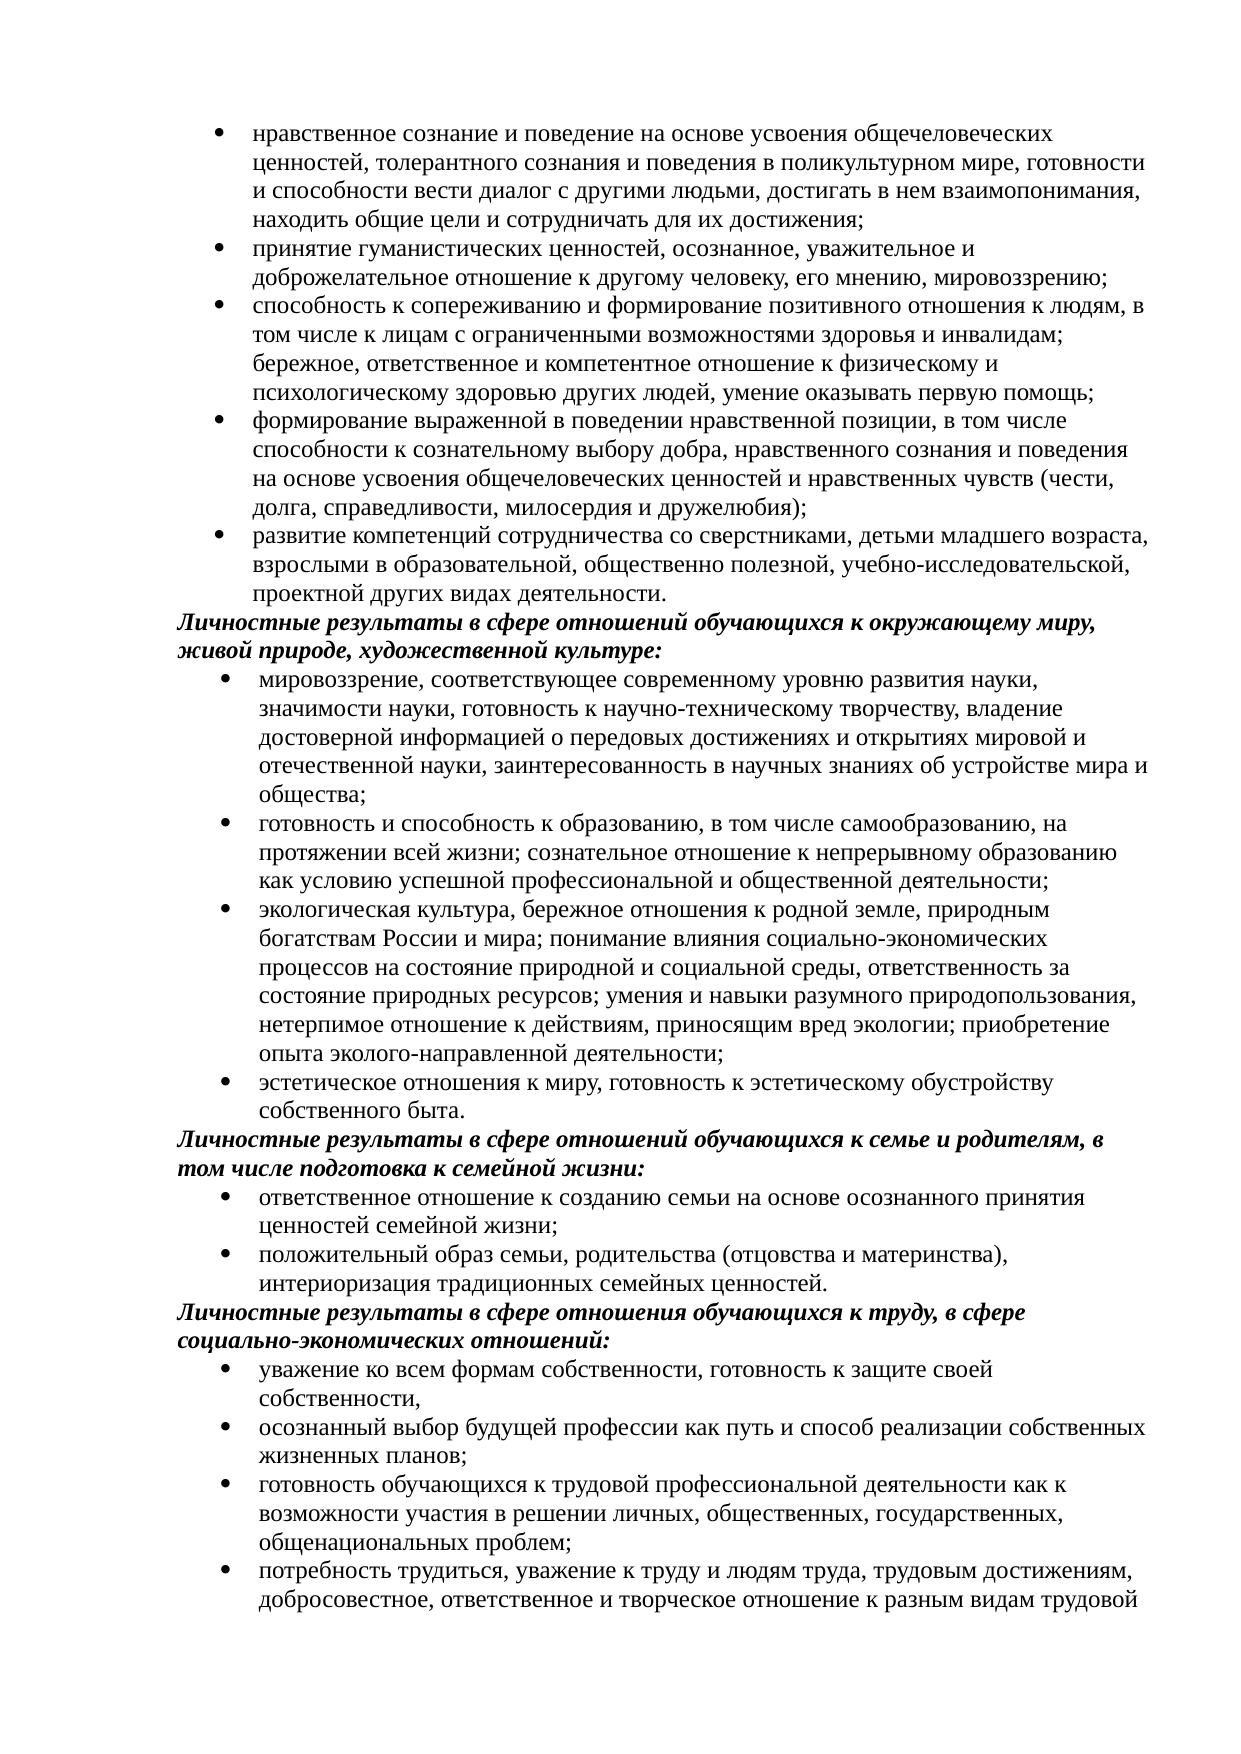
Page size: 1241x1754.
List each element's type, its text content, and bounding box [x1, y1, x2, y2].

list ответственное отношение к созданию семьи на основе осознанного принятия ценностей семейной жизни; [221, 1182, 1152, 1239]
list принятие гуманистических ценностей, осознанное, уважительное и доброжелательное отношение к другому человеку, его мнению, мировоззрению; [215, 233, 1152, 291]
list положительный образ семьи, родительства (отцовства и материнства), интериоризация традиционных семейных ценностей. [221, 1239, 1152, 1297]
list формирование выраженной в поведении нравственной позиции, в том числе способности к сознательному выбору добра, нравственного сознания и поведения на основе усвоения общечеловеческих ценностей и нравственных чувств (чести, долга, справедливости, милосердия и дружелюбия); [215, 406, 1152, 521]
list осознанный выбор будущей профессии как путь и способ реализации собственных жизненных планов; [221, 1412, 1152, 1469]
list уважение ко всем формам собственности, готовность к защите своей собственности, [221, 1354, 1152, 1412]
list эстетическое отношения к миру, готовность к эстетическому обустройству собственного быта. [221, 1067, 1152, 1124]
text Личностные результаты в сфере отношений обучающихся к окружающему миру, живой природе, художественной культуре: [177, 607, 1152, 664]
list готовность обучающихся к трудовой профессиональной деятельности как к возможности участия в решении личных, общественных, государственных, общенациональных проблем; [221, 1469, 1152, 1556]
list нравственное сознание и поведение на основе усвоения общечеловеческих ценностей, толерантного сознания и поведения в поликультурном мире, готовности и способности вести диалог с другими людьми, достигать в нем взаимопонимания, находить общие цели и сотрудничать для их достижения; [215, 118, 1152, 233]
list мировоззрение, соответствующее современному уровню развития науки, значимости науки, готовность к научно-техническому творчеству, владение достоверной информацией о передовых достижениях и открытиях мировой и отечественной науки, заинтересованность в научных знаниях об устройстве мира и общества; [221, 664, 1152, 808]
list развитие компетенций сотрудничества со сверстниками, детьми младшего возраста, взрослыми в образовательной, общественно полезной, учебно-исследовательской, проектной других видах деятельности. [215, 521, 1152, 607]
text Личностные результаты в сфере отношения обучающихся к труду, в сфере социально-экономических отношений: [177, 1297, 1152, 1354]
list экологическая культура, бережное отношения к родной земле, природным богатствам России и мира; понимание влияния социально-экономических процессов на состояние природной и социальной среды, ответственность за состояние природных ресурсов; умения и навыки разумного природопользования, нетерпимое отношение к действиям, приносящим вред экологии; приобретение опыта эколого-направленной деятельности; [221, 894, 1152, 1067]
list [221, 1556, 1152, 1613]
text Личностные результаты в сфере отношений обучающихся к семье и родителям, в том числе подготовка к семейной жизни: [177, 1124, 1152, 1182]
list способность к сопереживанию и формирование позитивного отношения к людям, в том числе к лицам с ограниченными возможностями здоровья и инвалидам; бережное, ответственное и компетентное отношение к физическому и психологическому здоровью других людей, умение оказывать первую помощь; [215, 291, 1152, 406]
list готовность и способность к образованию, в том числе самообразованию, на протяжении всей жизни; сознательное отношение к непрерывному образованию как условию успешной профессиональной и общественной деятельности; [221, 808, 1152, 894]
